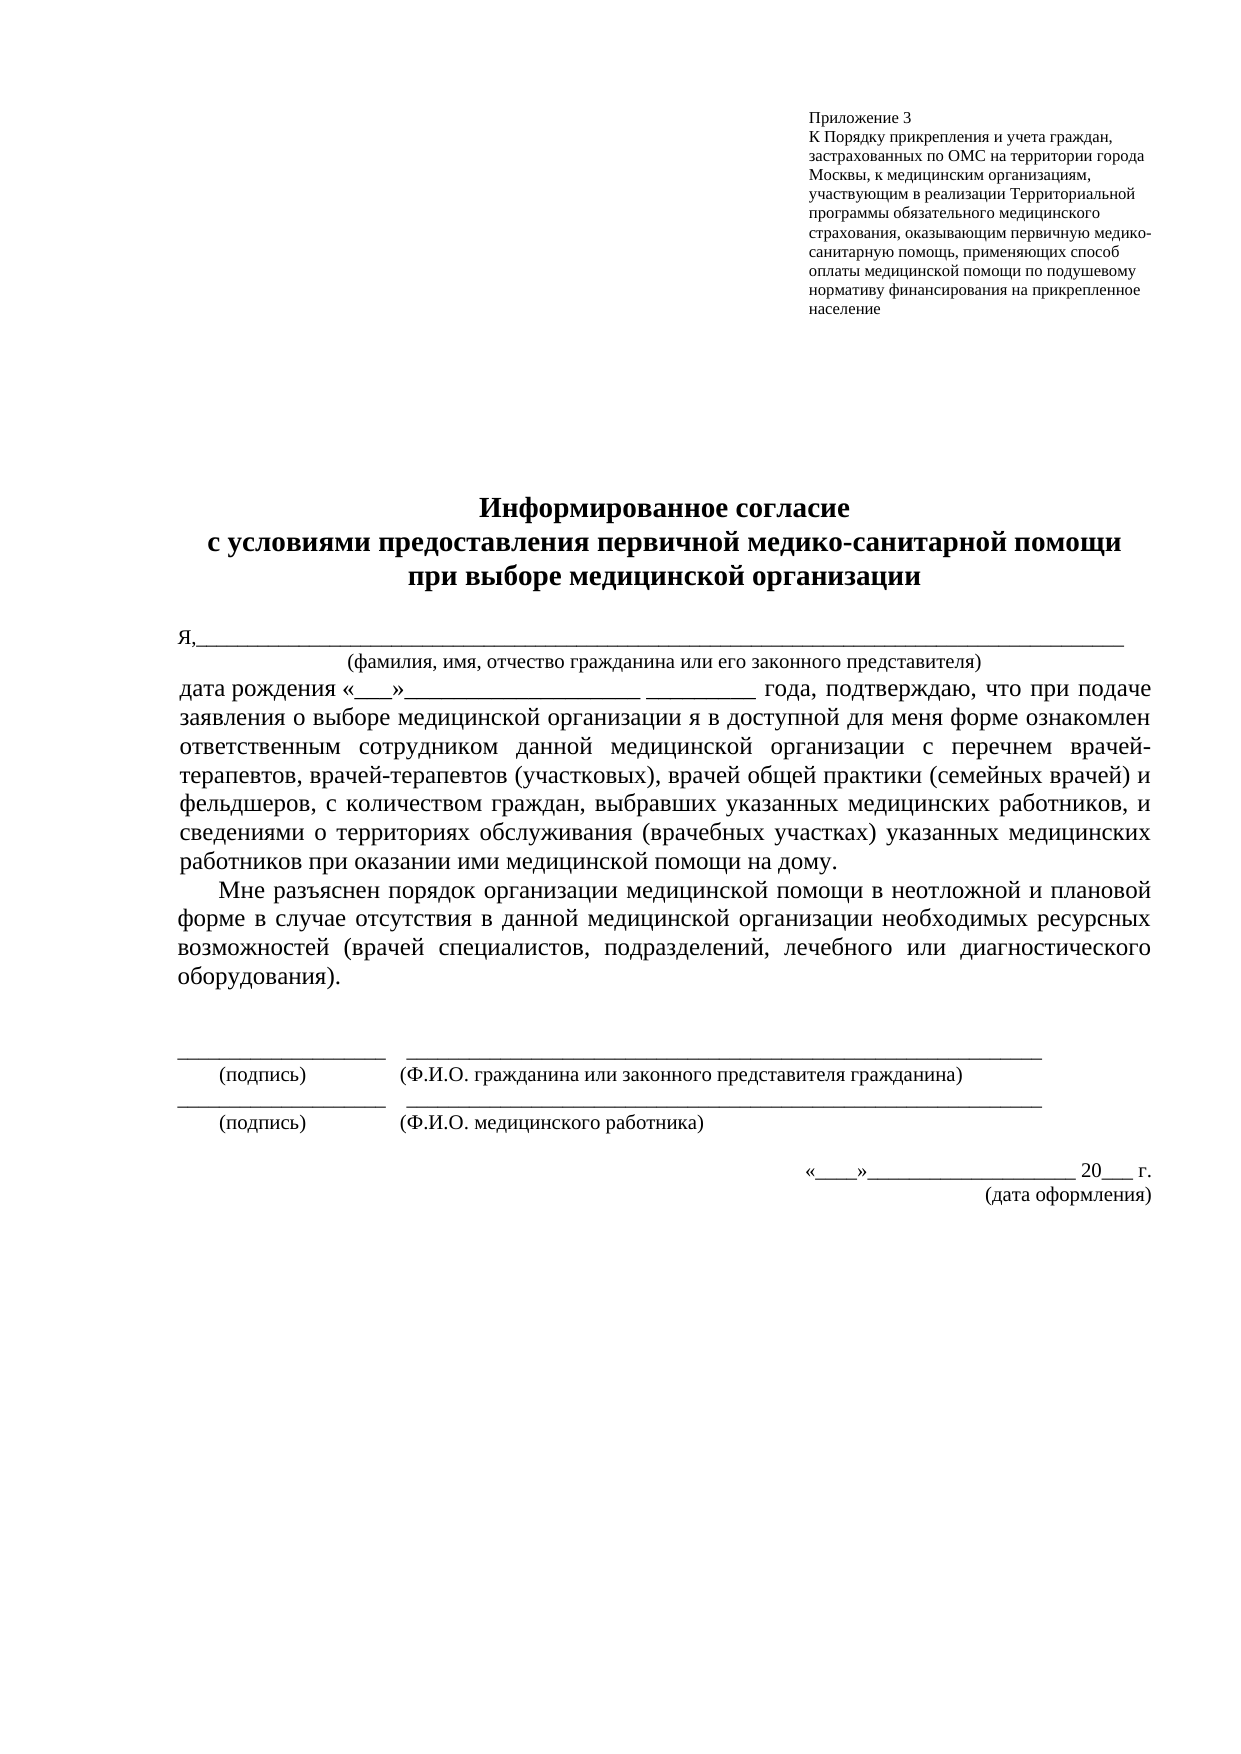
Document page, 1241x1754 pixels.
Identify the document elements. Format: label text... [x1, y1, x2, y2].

text при выборе медицинской организации [177, 558, 1152, 591]
text (фамилия, имя, отчество гражданина или его законного представителя) [177, 649, 1152, 673]
text Мне разъяснен порядок организации медицинской помощи в неотложной и плановой форме в случае отсутствия в данной медицинской организации необходимых ресурсных возможностей (врачей специалистов, подразделений, лечебного или диагностического оборудования). [177, 875, 1152, 990]
text Информированное согласие [177, 491, 1152, 524]
text с условиями предоставления первичной медико-санитарной помощи [177, 524, 1152, 558]
text ____________________ _____________________________________________________________ [177, 1037, 1152, 1062]
table_header Приложение 3 К Порядку прикрепления и учета граждан, застрахованных по ОМС на территории города Москвы, к медицинским организациям, участвующим в реализации Территориальной программы обязательного медицинского страхования, оказывающим первичную медико-санитарную помощь, применяющих способ оплаты медицинской помощи по подушевому нормативу финансирования на прикрепленное население [798, 108, 1163, 318]
text (дата оформления) [177, 1182, 1152, 1206]
text (подпись) (Ф.И.О. гражданина или законного представителя гражданина) [177, 1062, 1152, 1086]
text (подпись) (Ф.И.О. медицинского работника) [177, 1110, 1152, 1134]
text ____________________ _____________________________________________________________ [177, 1086, 1152, 1110]
text дата рождения «___» __ года, подтверждаю, что при подаче заявления о выборе медицинской организации я в доступной для меня форме ознакомлен ответственным сотрудником данной медицинской организации с перечнем врачей-терапевтов, врачей-терапевтов (участковых), врачей общей практики (семейных врачей) и фельдшеров, с количеством граждан, выбравших указанных медицинских работников, и сведениями о территориях обслуживания (врачебных участках) указанных медицинских работников при оказании ими медицинской помощи на дому. [179, 673, 1152, 875]
text Я, ________________ [177, 625, 1152, 649]
text «____»____________________ 20___ г. [179, 1158, 1152, 1182]
